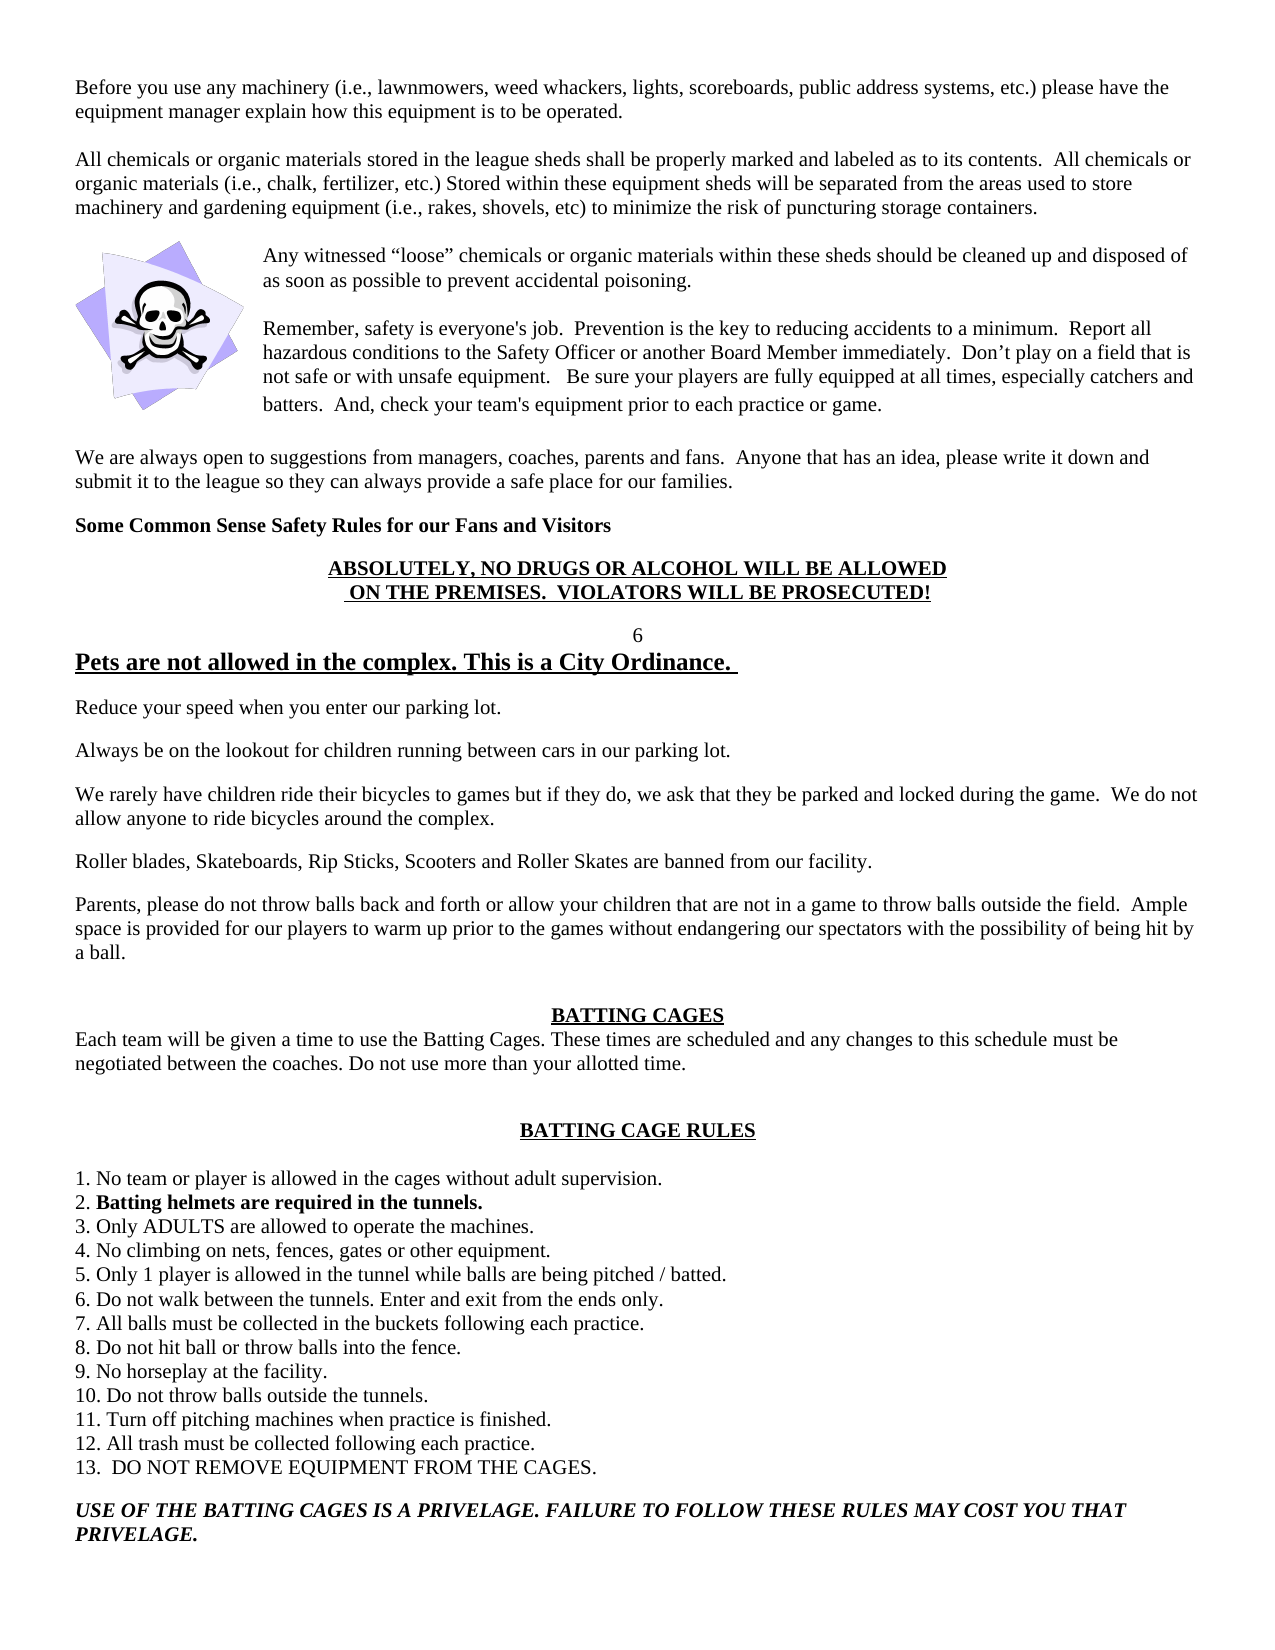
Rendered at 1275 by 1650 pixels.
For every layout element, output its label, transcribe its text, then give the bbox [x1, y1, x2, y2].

text Parents, please do not throw balls back and forth or allow your children that are not in a game to throw balls outside the field. Ample space is provided for our players to warm up prior to the games without endangering our spectators with the possibility of being hit by a ball. [75, 892, 1200, 964]
text We are always open to suggestions from managers, coaches, parents and fans. Anyone that has an idea, please write it down and submit it to the league so they can always provide a safe place for our families. [75, 445, 1200, 493]
text 9. No horseplay at the facility. [75, 1359, 1200, 1383]
text BATTING CAGES [75, 1003, 1200, 1027]
text Before you use any machinery (i.e., lawnmowers, weed whackers, lights, scoreboards, public address systems, etc.) please have the equipment manager explain how this equipment is to be operated. [75, 75, 1200, 123]
text Each team will be given a time to use the Batting Cages. These times are scheduled and any changes to this schedule must be negotiated between the coaches. Do not use more than your allotted time. [75, 1027, 1200, 1075]
text Always be on the lookout for children running between cars in our parking lot. [75, 738, 1200, 762]
text 6 [75, 623, 1200, 647]
text 2. Batting helmets are required in the tunnels. [75, 1190, 1200, 1214]
text Reduce your speed when you enter our parking lot. [75, 695, 1200, 719]
text 10. Do not throw balls outside the tunnels. [75, 1383, 1200, 1407]
text ON THE PREMISES. VIOLATORS WILL BE PROSECUTED! [75, 580, 1200, 604]
text 5. Only 1 player is allowed in the tunnel while balls are being pitched / batted. [75, 1262, 1200, 1286]
text 13. DO NOT REMOVE EQUIPMENT FROM THE CAGES. [75, 1455, 1200, 1479]
text USE OF THE BATTING CAGES IS A PRIVELAGE. FAILURE TO FOLLOW THESE RULES MAY COST YOU THAT PRIVELAGE. [75, 1498, 1200, 1546]
text 3. Only ADULTS are allowed to operate the machines. [75, 1214, 1200, 1238]
text 6. Do not walk between the tunnels. Enter and exit from the ends only. [75, 1286, 1200, 1311]
text Pets are not allowed in the complex. This is a City Ordinance. [75, 647, 1200, 676]
text 11. Turn off pitching machines when practice is finished. [75, 1407, 1200, 1431]
text Roller blades, Skateboards, Rip Sticks, Scooters and Roller Skates are banned from our facility. [75, 849, 1200, 873]
text 8. Do not hit ball or throw balls into the fence. [75, 1334, 1200, 1359]
text Some Common Sense Safety Rules for our Fans and Visitors [75, 513, 1200, 537]
text All chemicals or organic materials stored in the league sheds shall be properly marked and labeled as to its contents. All chemicals or organic materials (i.e., chalk, fertilizer, etc.) Stored within these equipment sheds will be separated from the areas used to store machinery and gardening equipment (i.e., rakes, shovels, etc) to minimize the risk of puncturing storage containers. [75, 147, 1200, 219]
text Remember, safety is everyone's job. Prevention is the key to reducing accidents to a minimum. Report all hazardous conditions to the Safety Officer or another Board Member immediately. Don’t play on a field that is not safe or with unsafe equipment. Be sure your players are fully equipped at all times, especially catchers and batters. And, check your team's equipment prior to each practice or game. [75, 316, 1200, 417]
picture [75, 241, 244, 410]
text 1. No team or player is allowed in the cages without adult supervision. [75, 1166, 1200, 1190]
text 4. No climbing on nets, fences, gates or other equipment. [75, 1238, 1200, 1262]
text Any witnessed “loose” chemicals or organic materials within these sheds should be cleaned up and disposed of as soon as possible to prevent accidental poisoning. [244, 243, 1200, 292]
text BATTING CAGE RULES [75, 1118, 1200, 1142]
text 7. All balls must be collected in the buckets following each practice. [75, 1311, 1200, 1334]
text ABSOLUTELY, NO DRUGS OR ALCOHOL WILL BE ALLOWED [75, 556, 1200, 580]
text 12. All trash must be collected following each practice. [75, 1431, 1200, 1455]
text We rarely have children ride their bicycles to games but if they do, we ask that they be parked and locked during the game. We do not allow anyone to ride bicycles around the complex. [75, 782, 1200, 830]
